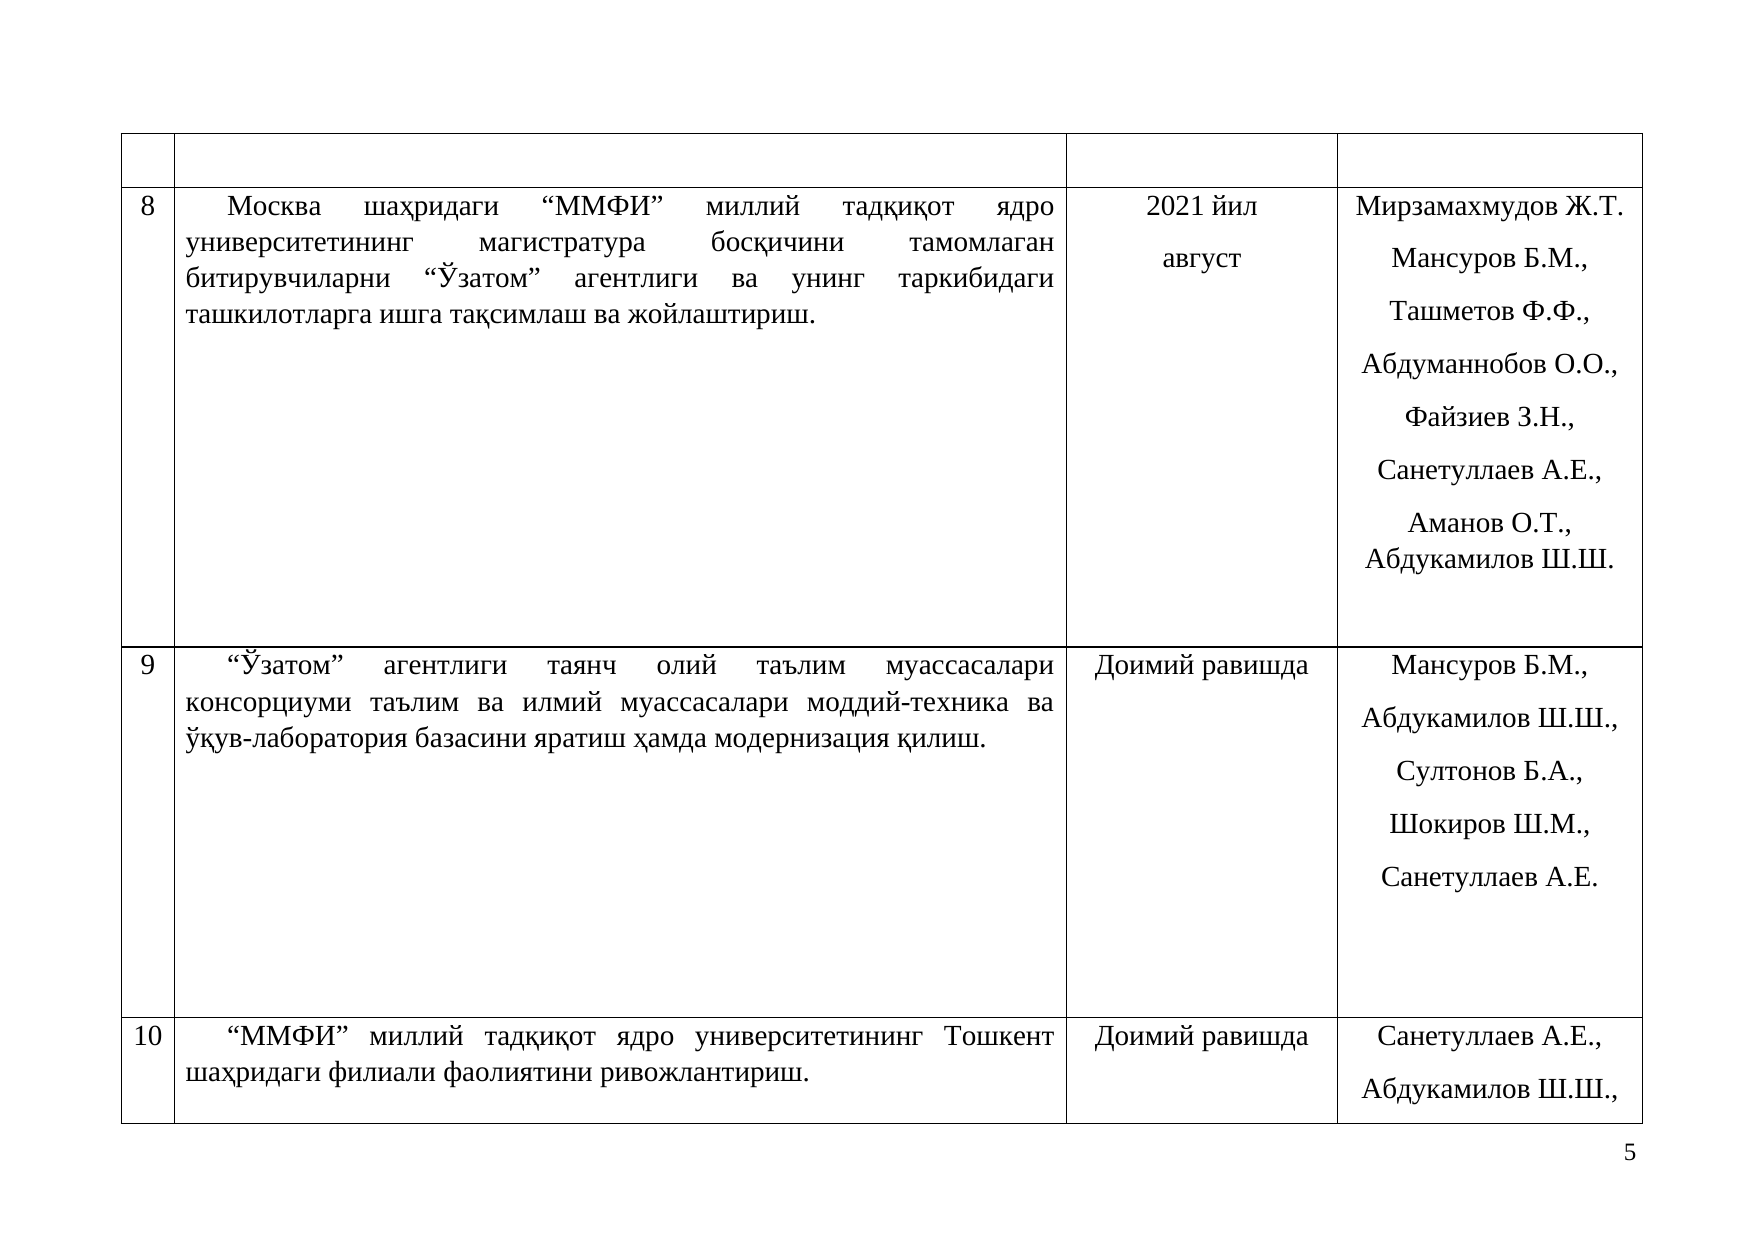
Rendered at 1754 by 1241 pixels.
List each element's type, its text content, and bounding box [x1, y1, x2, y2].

table_cell 7 [122, 134, 174, 187]
table_cell Доимий равишда [1067, 1018, 1337, 1123]
table_cell “Ўзатом” агентлиги таянч олий таълим муассасалари консорциуми таълим ва илмий муассасалари моддий-техника ва ўқув-лаборатория базасини яратиш ҳамда модернизация қилиш. [175, 648, 1066, 1017]
table_cell 8 [122, 188, 174, 646]
table_cell Мирзамахмудов Ж.Т. Мансуров Б.М., Ташметов Ф.Ф., Абдуманнобов О.О., Файзиев З.Н., Санетуллаев А.Е., Аманов О.Т., Абдукамилов Ш.Ш. [1338, 188, 1642, 646]
table_cell Мансуров Б.М., Абдукамилов Ш.Ш., Султонов Б.А., Шокиров Ш.М., Санетуллаев А.Е. [1338, 648, 1642, 1017]
table_cell Доимий равишда [1067, 648, 1337, 1017]
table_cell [1338, 1018, 1642, 1123]
table_cell 9 [122, 648, 174, 1017]
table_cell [175, 134, 1066, 187]
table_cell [175, 1018, 1066, 1123]
table_cell 2021 йил август [1067, 188, 1337, 646]
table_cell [1067, 134, 1337, 187]
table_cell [1338, 134, 1642, 187]
table_cell 10 [122, 1018, 174, 1123]
table_cell Москва шаҳридаги “ММФИ” миллий тадқиқот ядро университетининг магистратура босқичини тамомлаган битирувчиларни “Ўзатом” агентлиги ва унинг таркибидаги ташкилотларга ишга тақсимлаш ва жойлаштириш. [175, 188, 1066, 646]
